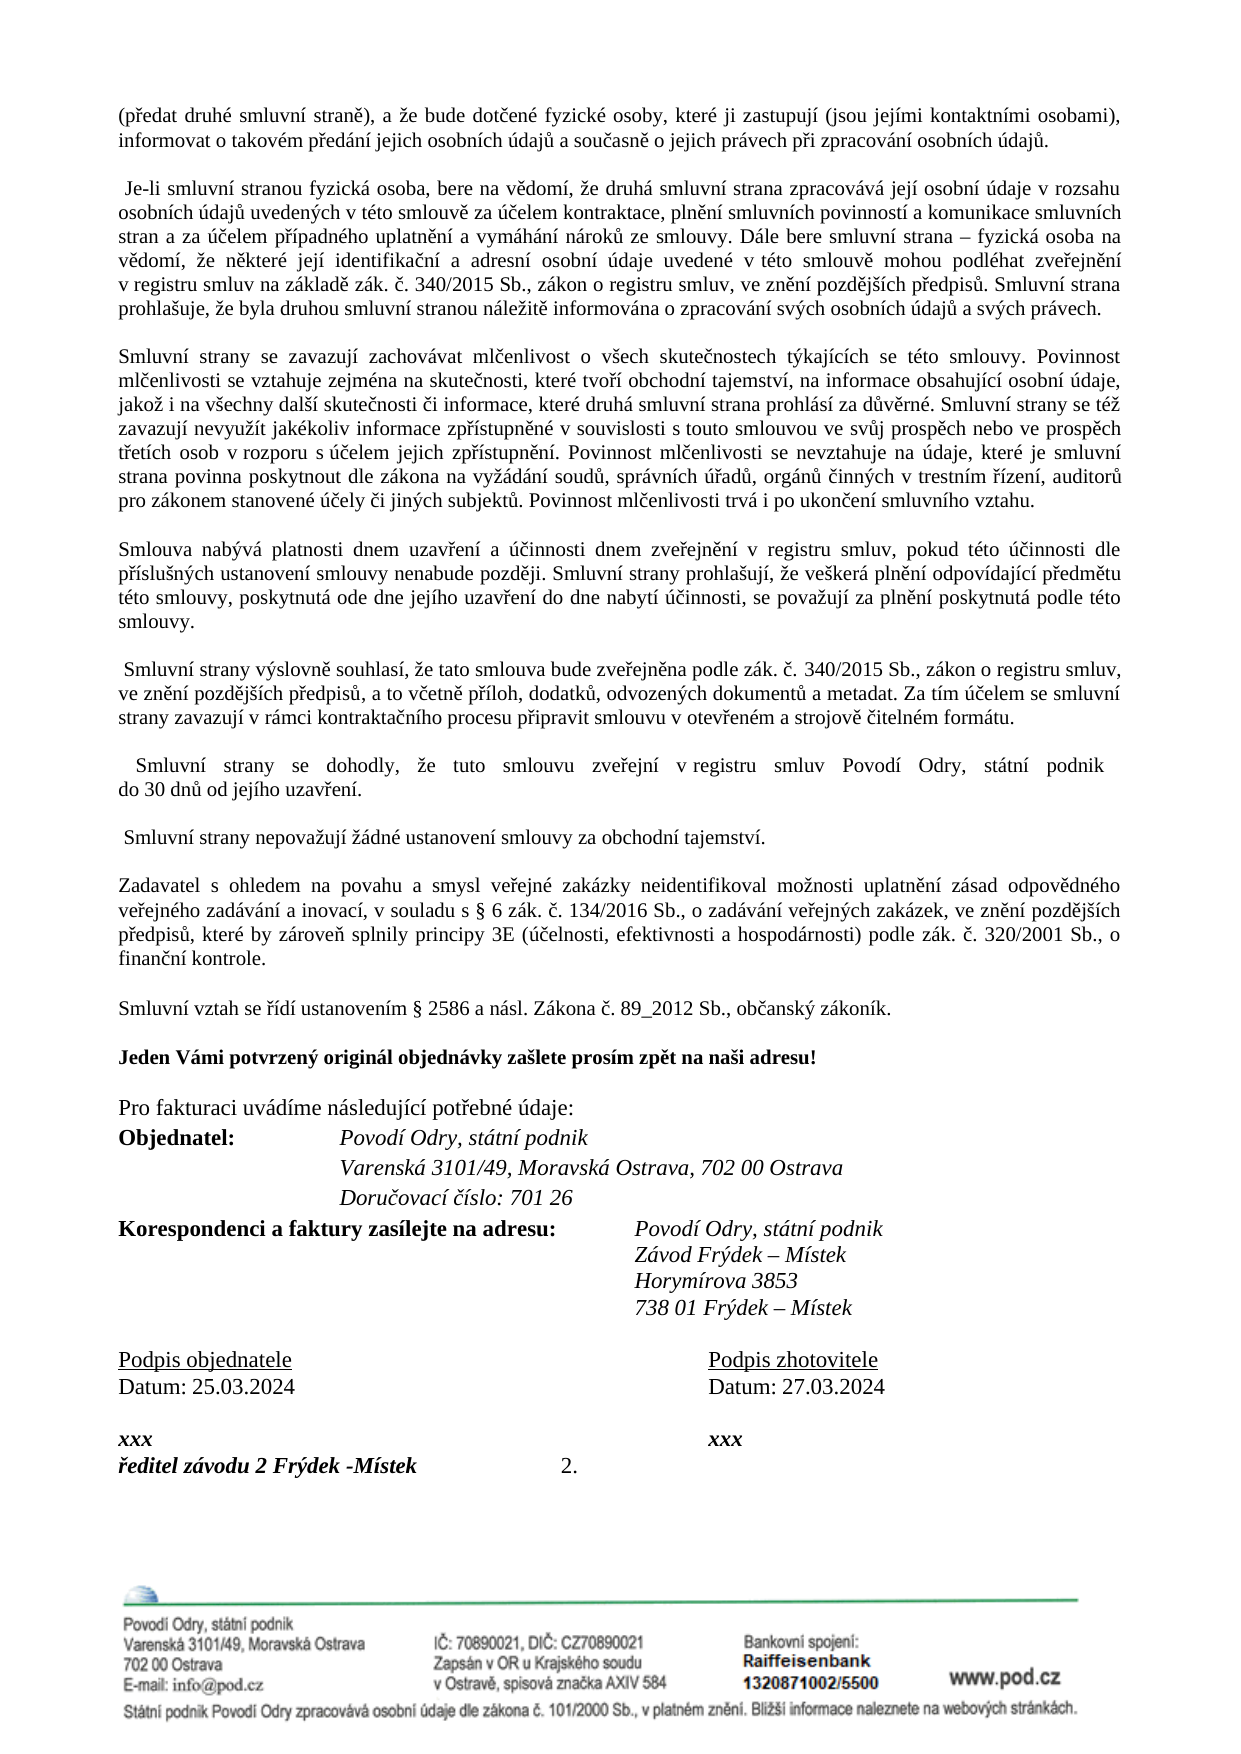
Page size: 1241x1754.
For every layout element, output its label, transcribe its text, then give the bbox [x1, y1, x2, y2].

text Smluvní strany se dohodly, že tuto smlouvu zveřejní v registru smluv Povodí Odry, státní podnik do 30 dnů od jejího uzavření. [118, 753, 1122, 801]
text Datum: 25.03.2024 Datum: 27.03.2024 [118, 1373, 1122, 1399]
text xxx xxx [118, 1425, 1122, 1452]
text Smluvní strany se zavazují zachovávat mlčenlivost o všech skutečnostech týkajících se této smlouvy. Povinnost mlčenlivosti se vztahuje zejména na skutečnosti, které tvoří obchodní tajemství, na informace obsahující osobní údaje, jakož i na všechny další skutečnosti či informace, které druhá smluvní strana prohlásí za důvěrné. Smluvní strany se též zavazují nevyužít jakékoliv informace zpřístupněné v souvislosti s touto smlouvou ve svůj prospěch nebo ve prospěch třetích osob v rozporu s účelem jejich zpřístupnění. Povinnost mlčenlivosti se nevztahuje na údaje, které je smluvní strana povinna poskytnout dle zákona na vyžádání soudů, správních úřadů, orgánů činných v trestním řízení, auditorů pro zákonem stanovené účely či jiných subjektů. Povinnost mlčenlivosti trvá i po ukončení smluvního vztahu. [118, 344, 1122, 512]
text Je-li smluvní stranou fyzická osoba, bere na vědomí, že druhá smluvní strana zpracovává její osobní údaje v rozsahu osobních údajů uvedených v této smlouvě za účelem kontraktace, plnění smluvních povinností a komunikace smluvních stran a za účelem případného uplatnění a vymáhání nároků ze smlouvy. Dále bere smluvní strana – fyzická osoba na vědomí, že některé její identifikační a adresní osobní údaje uvedené v této smlouvě mohou podléhat zveřejnění v registru smluv na základě zák. č. 340/2015 Sb., zákon o registru smluv, ve znění pozdějších předpisů. Smluvní strana prohlašuje, že byla druhou smluvní stranou náležitě informována o zpracování svých osobních údajů a svých právech. [118, 176, 1122, 320]
text Doručovací číslo: 701 26 [266, 1184, 1122, 1211]
text Pro fakturaci uvádíme následující potřebné údaje: [118, 1094, 1122, 1120]
text Smluvní vztah se řídí ustanovením § 2586 a násl. Zákona č. 89_2012 Sb., občanský zákoník. [118, 995, 1122, 1020]
text Horymírova 3853 [118, 1267, 1122, 1294]
text Korespondenci a faktury zasílejte na adresu: Povodí Odry, státní podnik [118, 1214, 1122, 1241]
text Smlouva nabývá platnosti dnem uzavření a účinnosti dnem zveřejnění v registru smluv, pokud této účinnosti dle příslušných ustanovení smlouvy nenabude později. Smluvní strany prohlašují, že veškerá plnění odpovídající předmětu této smlouvy, poskytnutá ode dne jejího uzavření do dne nabytí účinnosti, se považují za plnění poskytnutá podle této smlouvy. [118, 537, 1122, 633]
text Objednatel: Povodí Odry, státní podnik [118, 1124, 1122, 1150]
text ředitel závodu 2 Frýdek -Místek 2. [118, 1452, 1122, 1478]
text Varenská 3101/49, Moravská Ostrava, 702 00 Ostrava [266, 1154, 1122, 1181]
text Podpis objednatele Podpis zhotovitele [118, 1346, 1122, 1373]
text Smluvní strany výslovně souhlasí, že tato smlouva bude zveřejněna podle zák. č. 340/2015 Sb., zákon o registru smluv, ve znění pozdějších předpisů, a to včetně příloh, dodatků, odvozených dokumentů a metadat. Za tím účelem se smluvní strany zavazují v rámci kontraktačního procesu připravit smlouvu v otevřeném a strojově čitelném formátu. [118, 657, 1122, 729]
text Závod Frýdek – Místek [118, 1241, 1122, 1267]
text Zadavatel s ohledem na povahu a smysl veřejné zakázky neidentifikoval možnosti uplatnění zásad odpovědného veřejného zadávání a inovací, v souladu s § 6 zák. č. 134/2016 Sb., o zadávání veřejných zakázek, ve znění pozdějších předpisů, které by zároveň splnily principy 3E (účelnosti, efektivnosti a hospodárnosti) podle zák. č. 320/2001 Sb., o finanční kontrole. [118, 873, 1122, 970]
text Smluvní strany nepovažují žádné ustanovení smlouvy za obchodní tajemství. [118, 825, 1122, 849]
text Jeden Vámi potvrzený originál objednávky zašlete prosím zpět na naši adresu! [118, 1044, 1122, 1069]
text 738 01 Frýdek – Místek [339, 1294, 1122, 1320]
picture [118, 1585, 1090, 1732]
